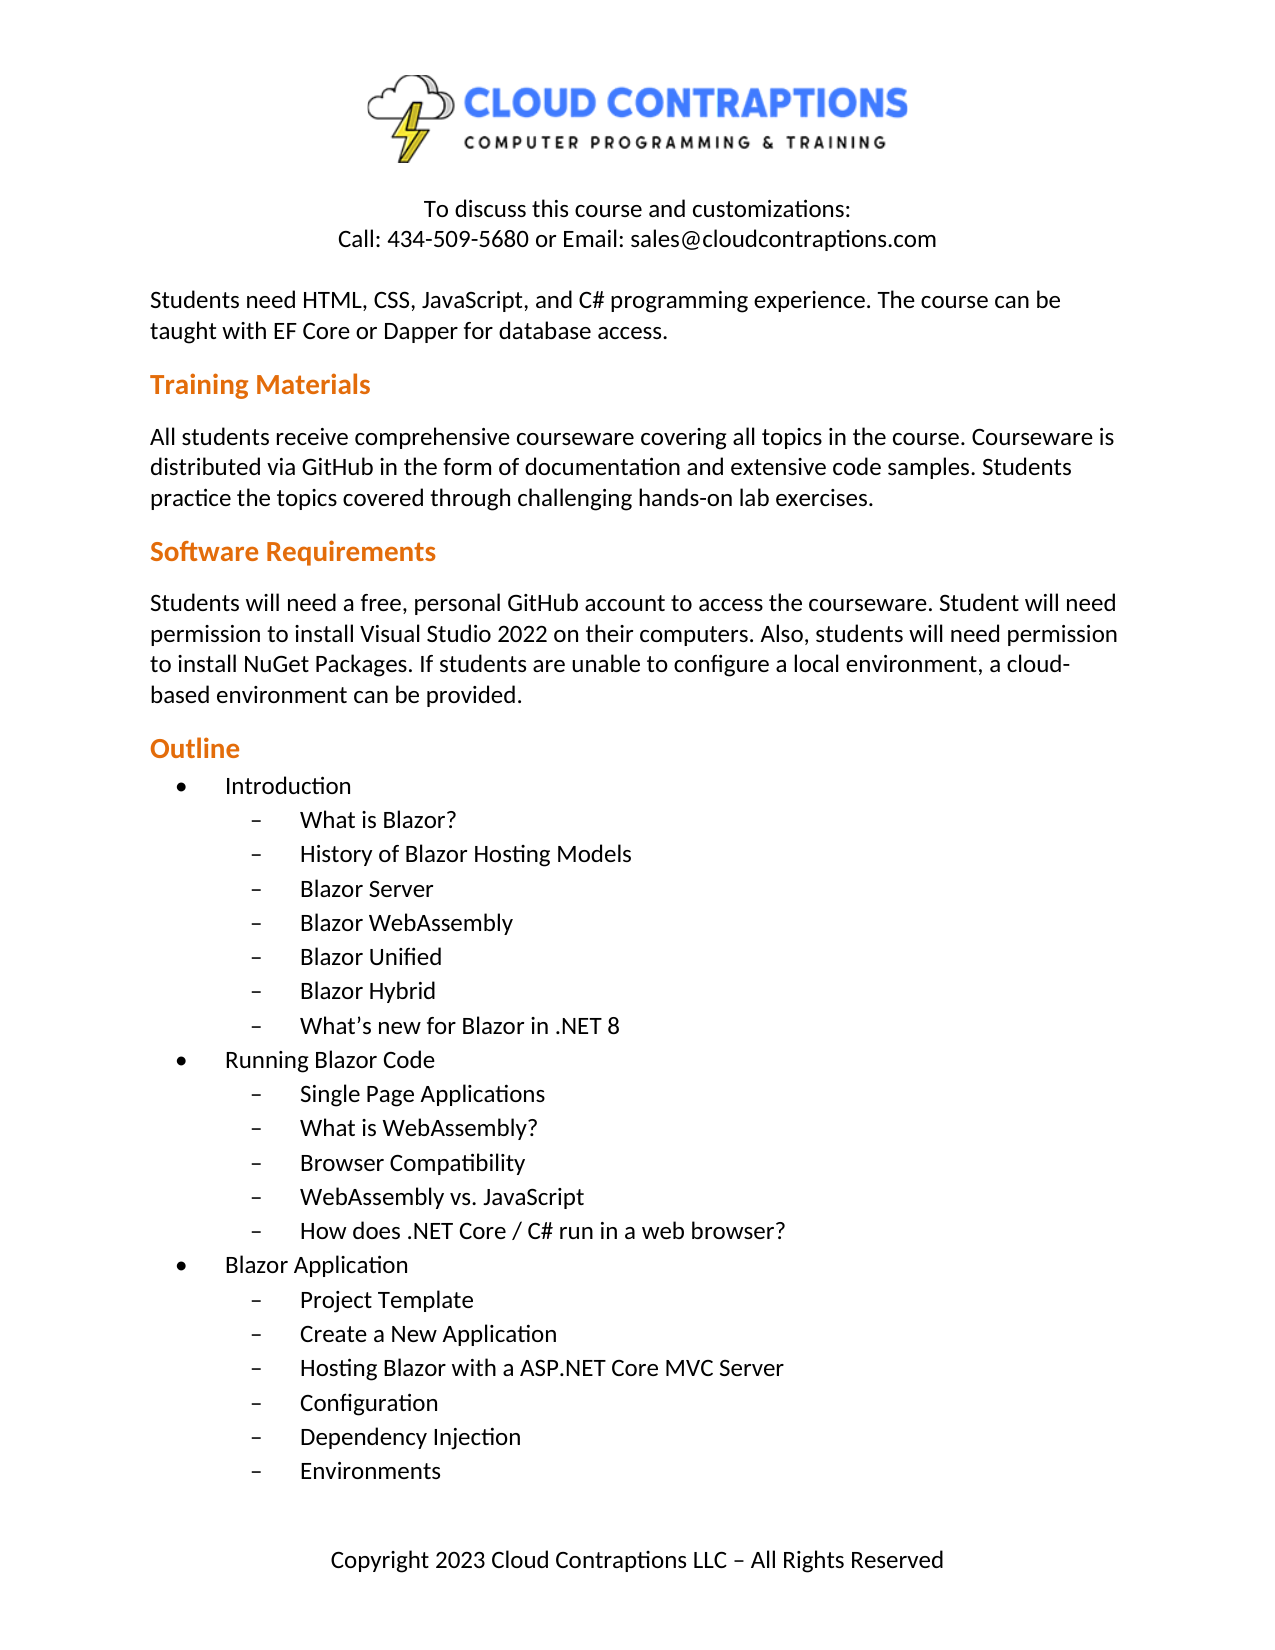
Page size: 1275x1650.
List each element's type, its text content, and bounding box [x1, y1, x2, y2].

list What is Blazor? [250, 804, 1125, 835]
list What’s new for Blazor in .NET 8 [250, 1010, 1125, 1040]
text All students receive comprehensive courseware covering all topics in the course. Courseware is distributed via GitHub in the form of documentation and extensive code samples. Students practice the topics covered through challenging hands-on lab exercises. [150, 421, 1125, 512]
list Create a New Application [250, 1318, 1125, 1349]
subtitle Outline [150, 731, 1125, 766]
list Introduction [175, 770, 1125, 800]
list Configuration [250, 1387, 1125, 1417]
list Project Template [250, 1284, 1125, 1314]
list Environments [250, 1455, 1125, 1486]
list Hosting Blazor with a ASP.NET Core MVC Server [250, 1352, 1125, 1383]
list How does .NET Core / C# run in a web browser? [250, 1215, 1125, 1246]
list Blazor Server [250, 873, 1125, 903]
subtitle Training Materials [150, 366, 1125, 402]
list History of Blazor Hosting Models [250, 838, 1125, 869]
list Blazor Application [175, 1250, 1125, 1280]
list Single Page Applications [250, 1078, 1125, 1109]
list What is WebAssembly? [250, 1113, 1125, 1143]
list Browser Compatibility [250, 1147, 1125, 1177]
subtitle Software Requirements [150, 533, 1125, 569]
list Blazor Unified [250, 941, 1125, 972]
picture [367, 75, 908, 163]
text Students need HTML, CSS, JavaScript, and C# programming experience. The course can be taught with EF Core or Dapper for database access. [150, 284, 1125, 346]
list Dependency Injection [250, 1421, 1125, 1452]
list WebAssembly vs. JavaScript [250, 1181, 1125, 1212]
text Students will need a free, personal GitHub account to access the courseware. Student will need permission to install Visual Studio 2022 on their computers. Also, students will need permission to install NuGet Packages. If students are unable to configure a local environment, a cloud-based environment can be provided. [150, 588, 1125, 710]
list Blazor WebAssembly [250, 907, 1125, 937]
list Running Blazor Code [175, 1044, 1125, 1074]
list Blazor Hybrid [250, 976, 1125, 1006]
